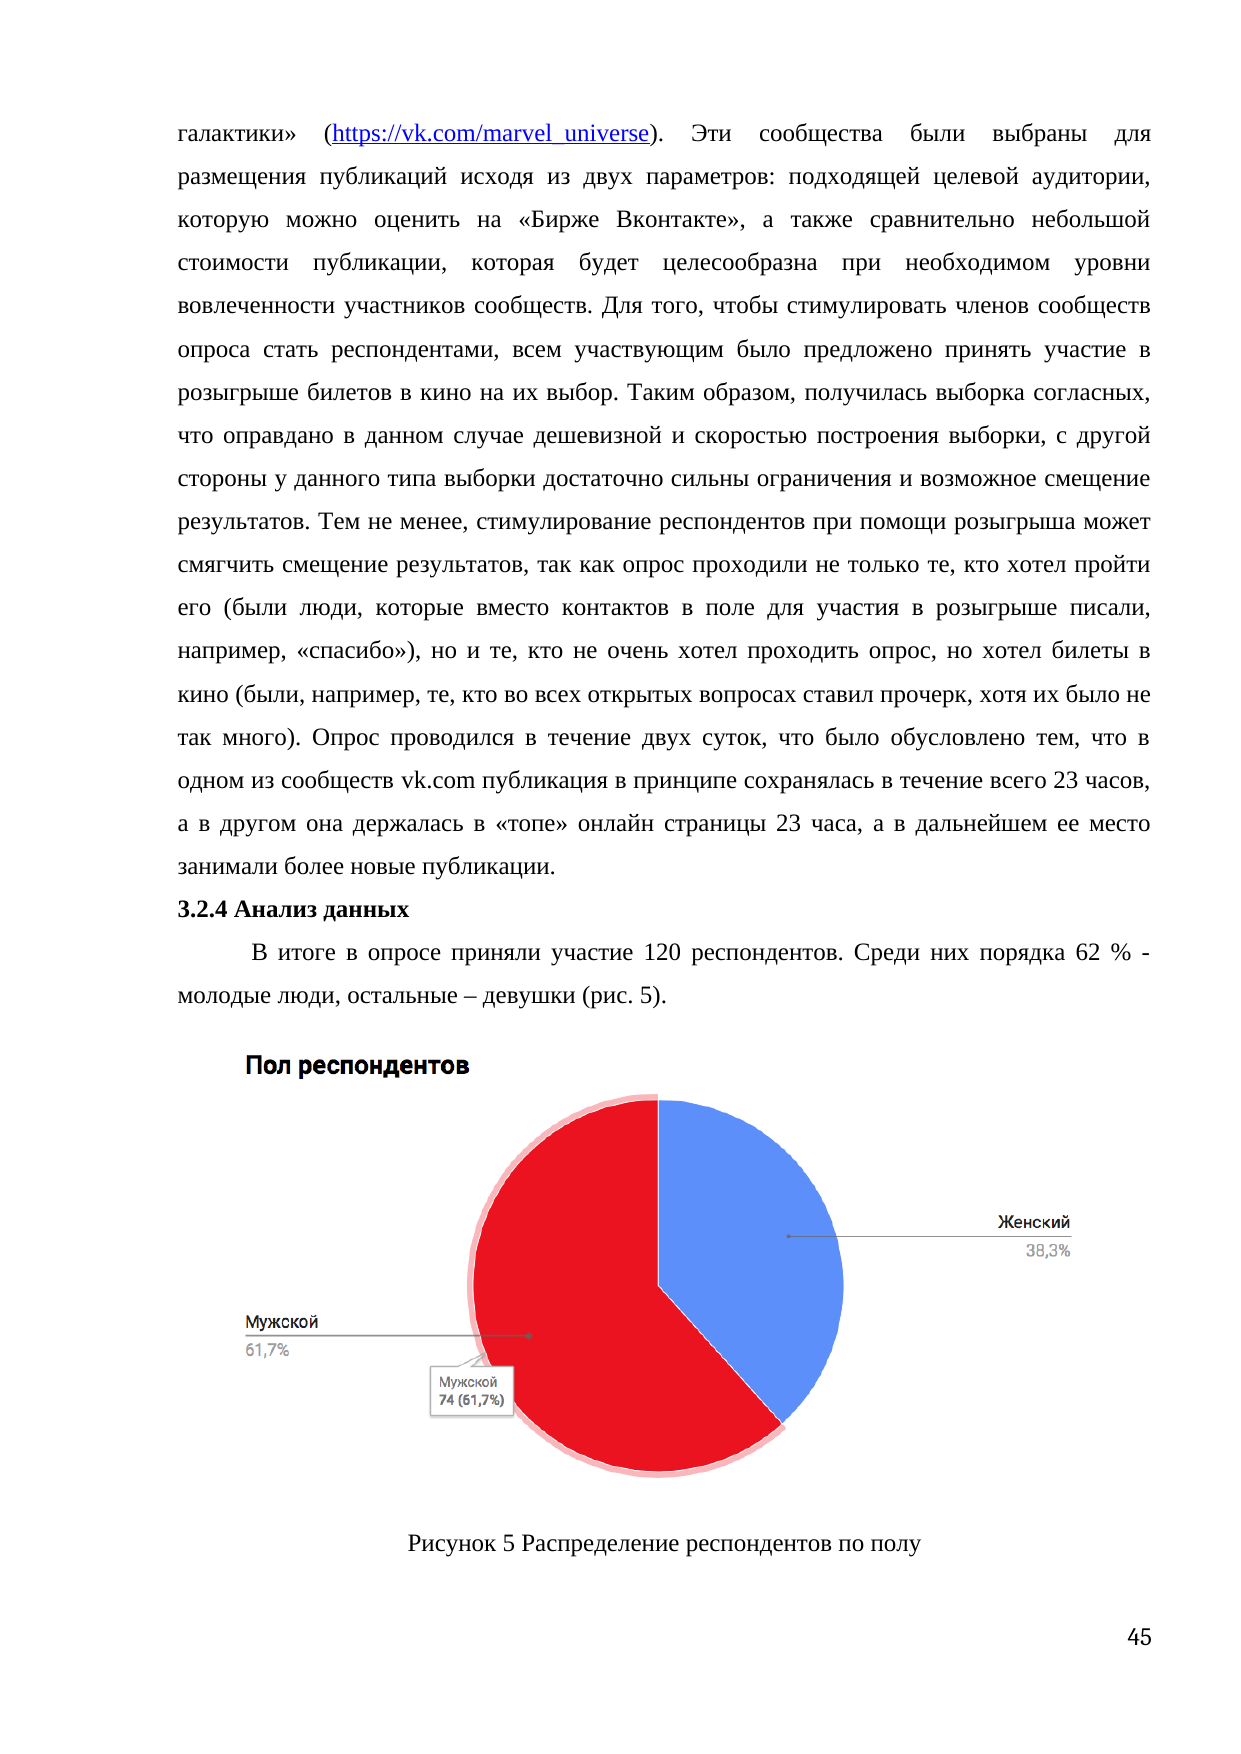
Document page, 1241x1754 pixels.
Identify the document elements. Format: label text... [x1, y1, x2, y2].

list В итоге в опросе приняли участие 120 респондентов. Среди них порядка 62 % - молодые люди, остальные – девушки (рис. 5). [177, 937, 1152, 1009]
picture [177, 1023, 1149, 1514]
list Рисунок 5 Распределение респондентов по полу [177, 1528, 1152, 1557]
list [177, 118, 1152, 880]
subtitle 3.2.4 Анализ данных [177, 894, 1152, 923]
